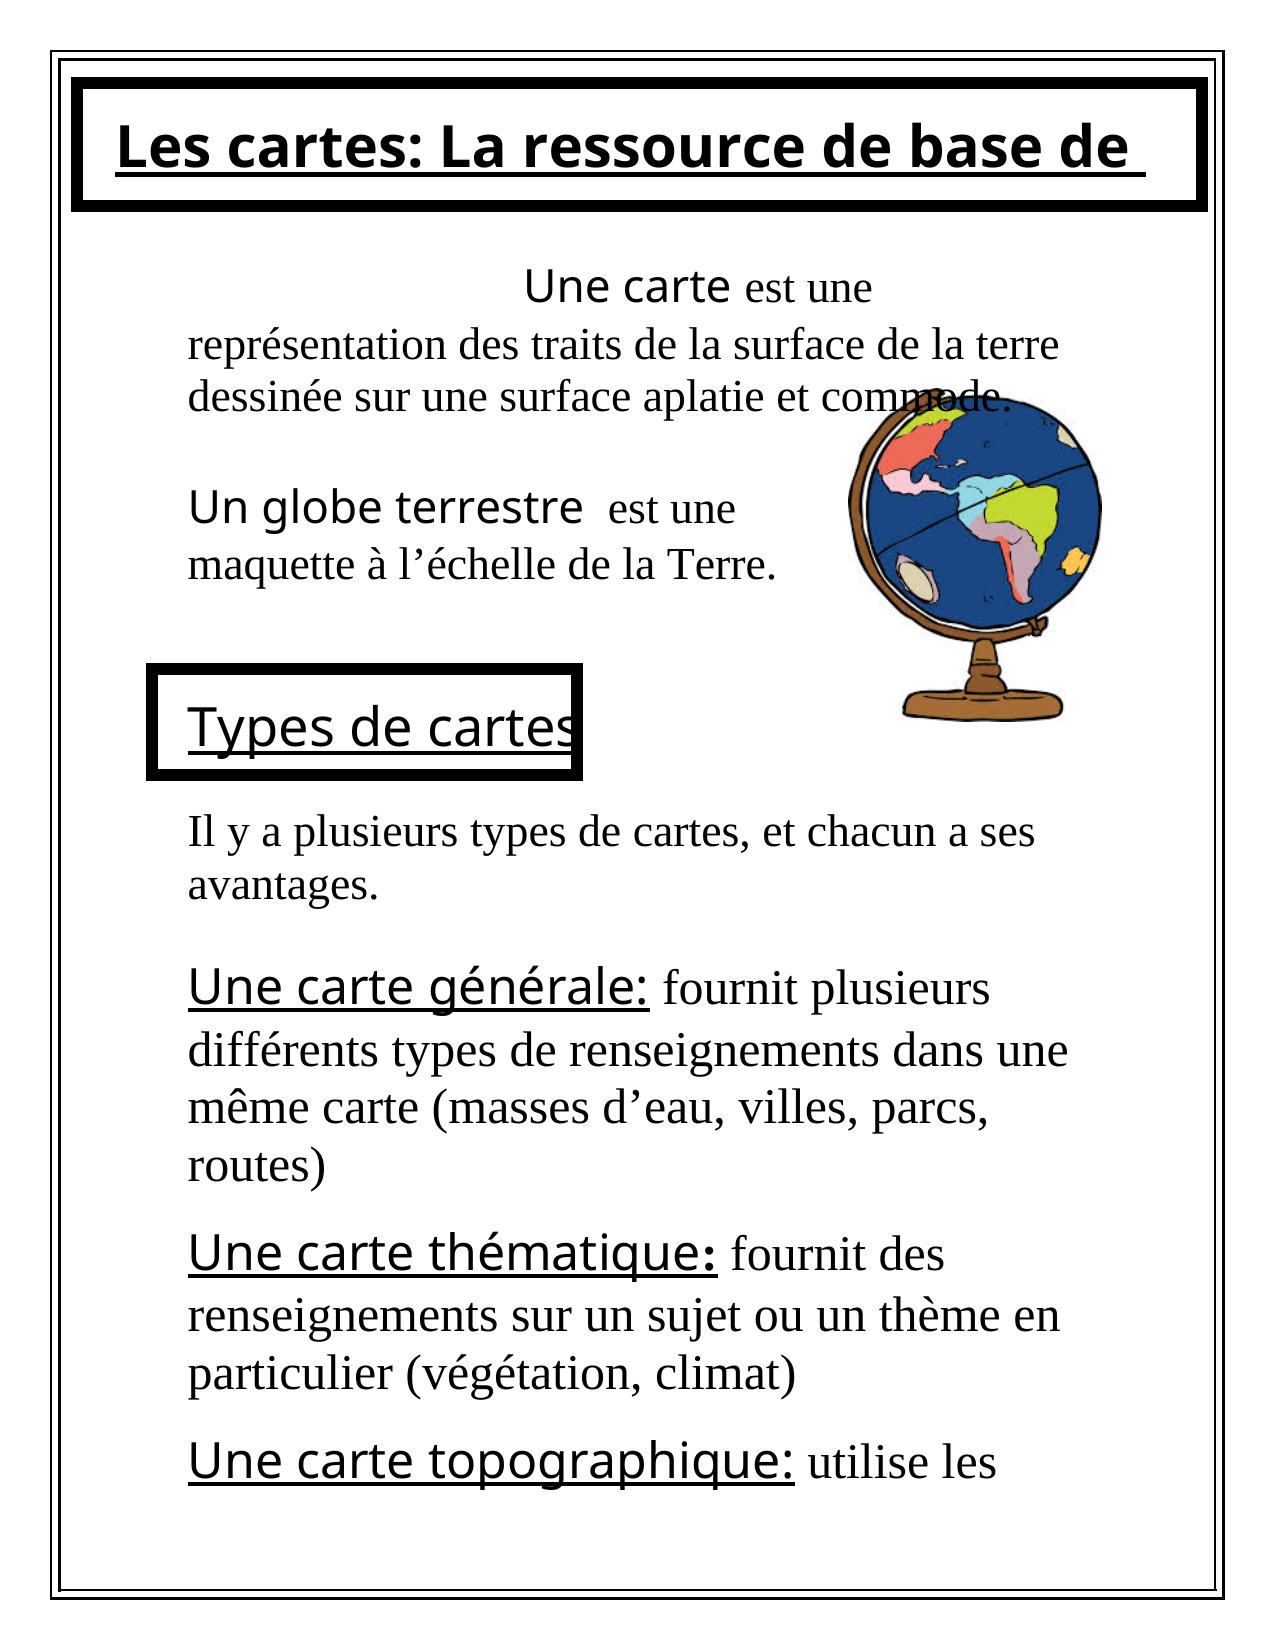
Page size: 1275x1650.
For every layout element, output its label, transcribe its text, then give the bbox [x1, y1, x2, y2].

picture [848, 422, 1102, 474]
text Une carte générale: fournit plusieurs différents types de renseignements dans une même carte (masses d’eau, villes, parcs, routes) [187, 951, 1125, 1192]
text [187, 1425, 1125, 1493]
text Types de cartes [187, 689, 1125, 762]
text Un globe terrestre est une [187, 474, 1125, 537]
text maquette à l’échelle de la Terre. [187, 537, 1125, 589]
text Une carte thématique: fournit des renseignements sur un sujet ou un thème en particulier (végétation, climat) [187, 1217, 1125, 1400]
text Il y a plusieurs types de cartes, et chacun a ses avantages. [187, 804, 1125, 909]
text Une carte est une représentation des traits de la surface de la terre dessinée sur une surface aplatie et commode. [187, 254, 1125, 422]
picture [848, 589, 1102, 689]
